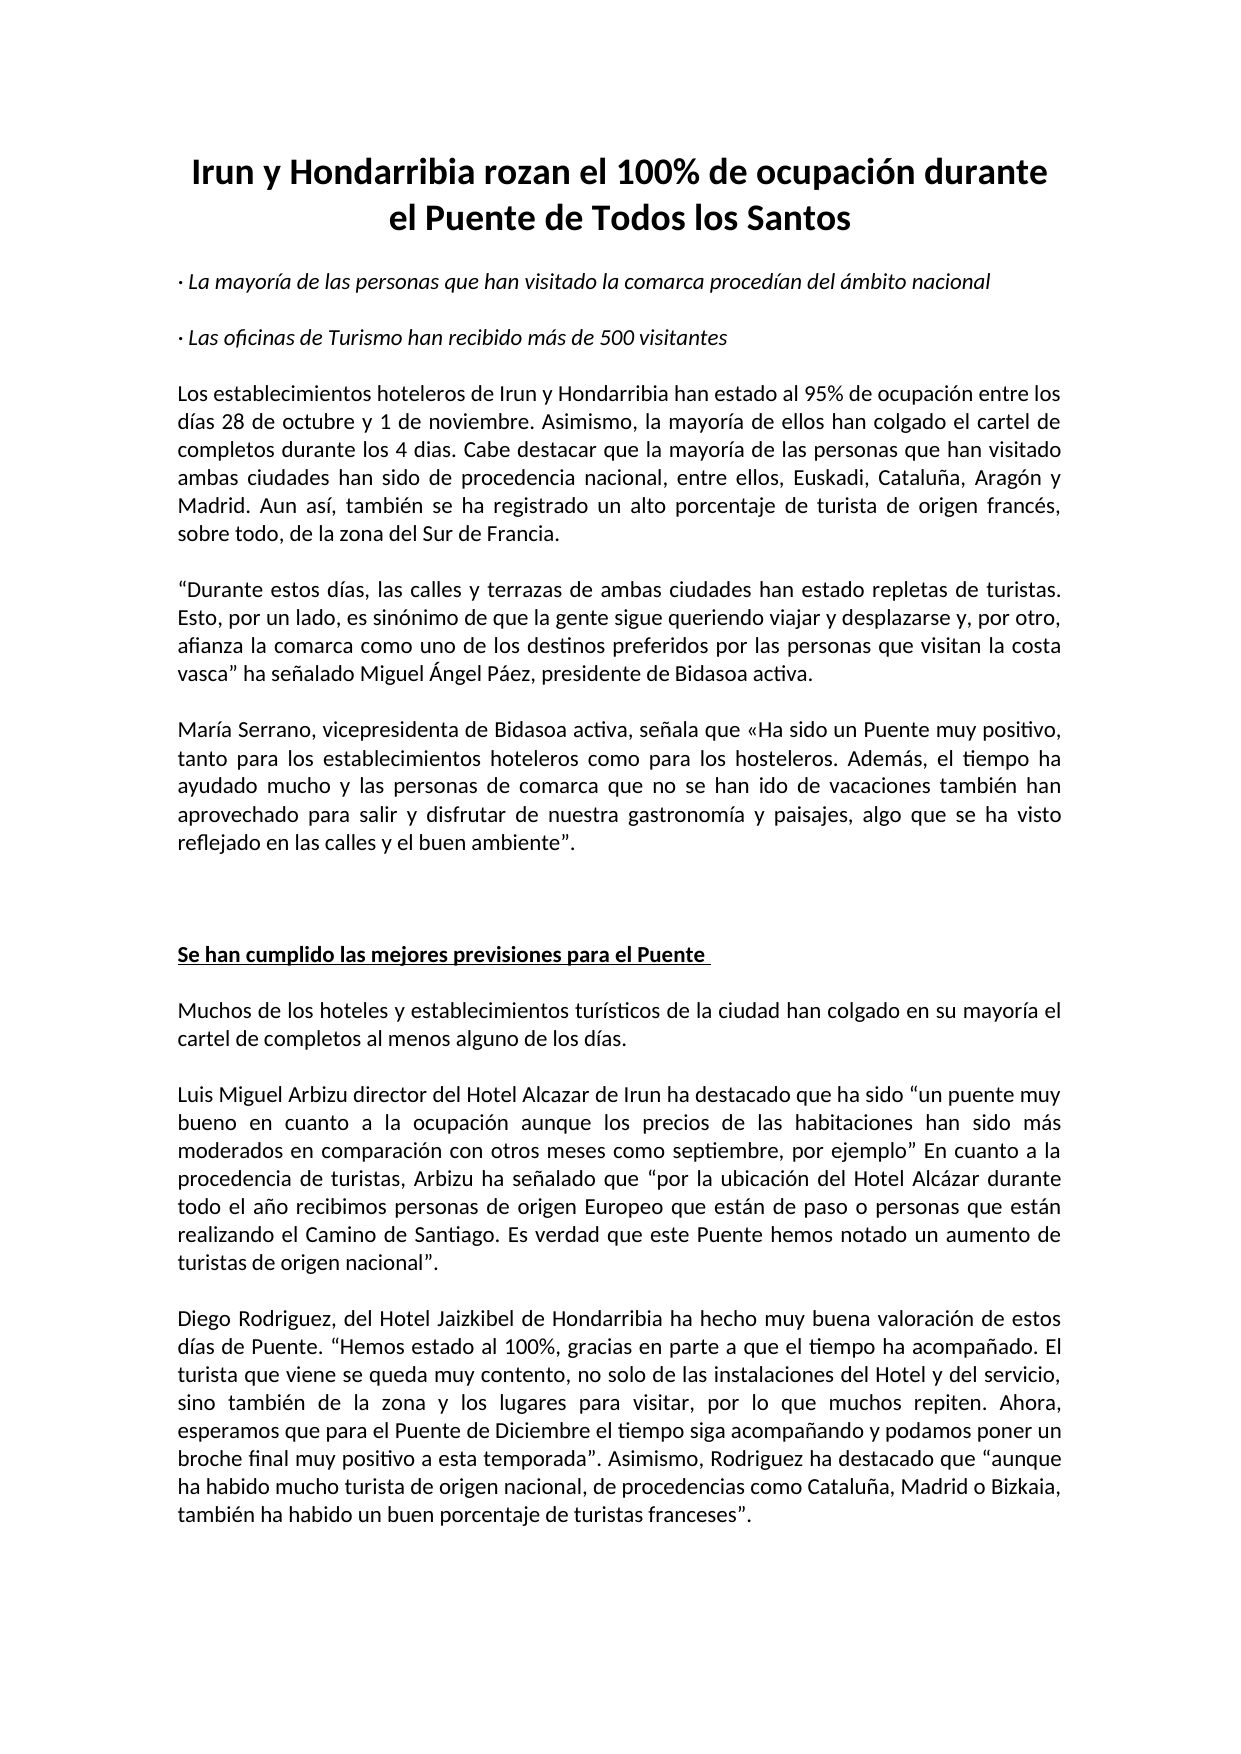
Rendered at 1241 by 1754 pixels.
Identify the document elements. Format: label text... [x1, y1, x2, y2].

text Muchos de los hoteles y establecimientos turísticos de la ciudad han colgado en su mayoría el cartel de completos al menos alguno de los días. [177, 996, 1063, 1052]
text Diego Rodriguez, del Hotel Jaizkibel de Hondarribia ha hecho muy buena valoración de estos días de Puente. “Hemos estado al 100%, gracias en parte a que el tiempo ha acompañado. El turista que viene se queda muy contento, no solo de las instalaciones del Hotel y del servicio, sino también de la zona y los lugares para visitar, por lo que muchos repiten. Ahora, esperamos que para el Puente de Diciembre el tiempo siga acompañando y podamos poner un broche final muy positivo a esta temporada”. Asimismo, Rodriguez ha destacado que “aunque ha habido mucho turista de origen nacional, de procedencias como Cataluña, Madrid o Bizkaia, también ha habido un buen porcentaje de turistas franceses”. [177, 1304, 1063, 1528]
text · La mayoría de las personas que han visitado la comarca procedían del ámbito nacional [177, 267, 1063, 295]
text Luis Miguel Arbizu director del Hotel Alcazar de Irun ha destacado que ha sido “un puente muy bueno en cuanto a la ocupación aunque los precios de las habitaciones han sido más moderados en comparación con otros meses como septiembre, por ejemplo” En cuanto a la procedencia de turistas, Arbizu ha señalado que “por la ubicación del Hotel Alcázar durante todo el año recibimos personas de origen Europeo que están de paso o personas que están realizando el Camino de Santiago. Es verdad que este Puente hemos notado un aumento de turistas de origen nacional”. [177, 1080, 1063, 1276]
text Los establecimientos hoteleros de Irun y Hondarribia han estado al 95% de ocupación entre los días 28 de octubre y 1 de noviembre. Asimismo, la mayoría de ellos han colgado el cartel de completos durante los 4 dias. Cabe destacar que la mayoría de las personas que han visitado ambas ciudades han sido de procedencia nacional, entre ellos, Euskadi, Cataluña, Aragón y Madrid. Aun así, también se ha registrado un alto porcentaje de turista de origen francés, sobre todo, de la zona del Sur de Francia. [177, 379, 1063, 547]
text María Serrano, vicepresidenta de Bidasoa activa, señala que «Ha sido un Puente muy positivo, tanto para los establecimientos hoteleros como para los hosteleros. Además, el tiempo ha ayudado mucho y las personas de comarca que no se han ido de vacaciones también han aprovechado para salir y disfrutar de nuestra gastronomía y paisajes, algo que se ha visto reflejado en las calles y el buen ambiente”. [177, 716, 1063, 856]
text “Durante estos días, las calles y terrazas de ambas ciudades han estado repletas de turistas. Esto, por un lado, es sinónimo de que la gente sigue queriendo viajar y desplazarse y, por otro, afianza la comarca como uno de los destinos preferidos por las personas que visitan la costa vasca” ha señalado Miguel Ángel Páez, presidente de Bidasoa activa. [177, 576, 1063, 688]
text Se han cumplido las mejores previsiones para el Puente [177, 940, 1063, 968]
text · Las oficinas de Turismo han recibido más de 500 visitantes [177, 323, 1063, 351]
text Irun y Hondarribia rozan el 100% de ocupación durante el Puente de Todos los Santos [177, 148, 1063, 239]
